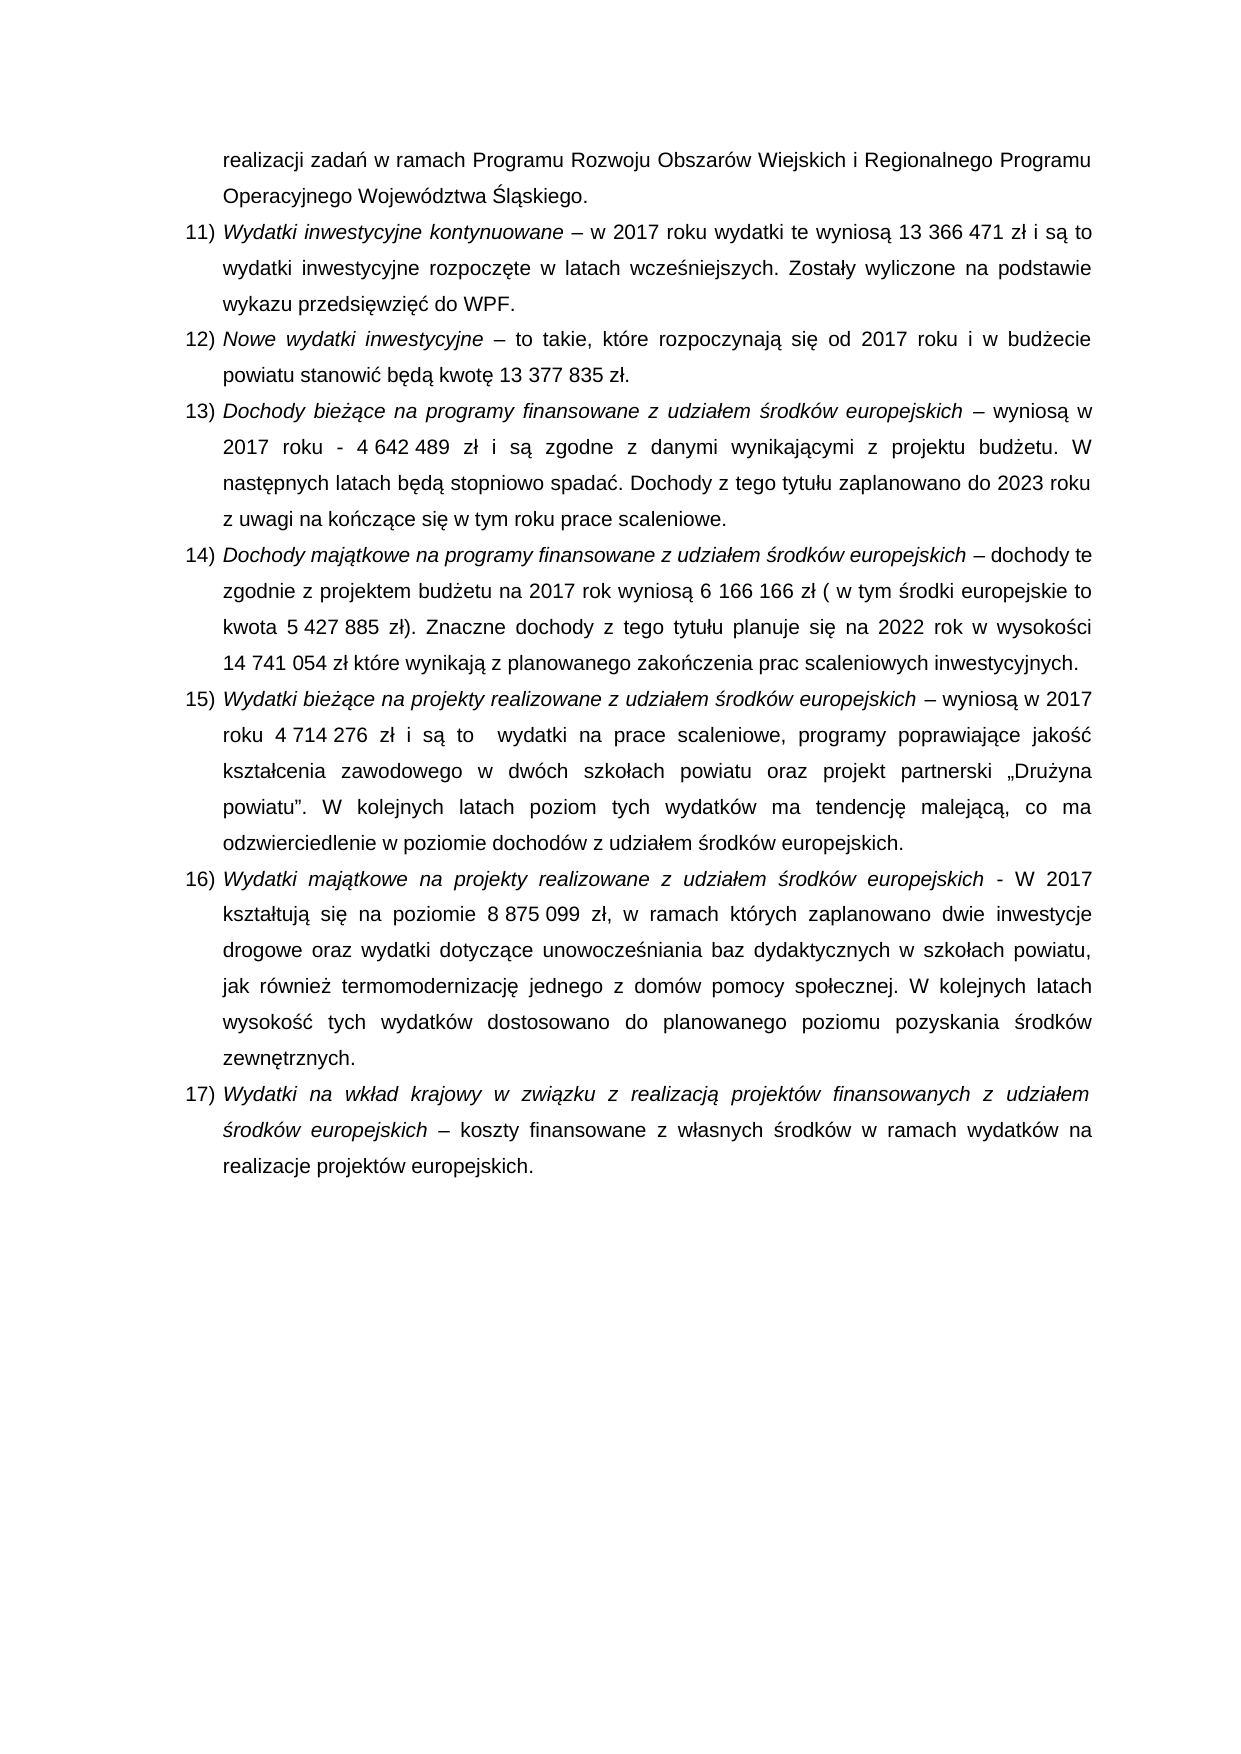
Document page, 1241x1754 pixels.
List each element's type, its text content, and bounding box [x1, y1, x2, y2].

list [185, 148, 1093, 207]
list Dochody majątkowe na programy finansowane z udziałem środków europejskich – dochody te zgodnie z projektem budżetu na 2017 rok wyniosą 6 166 166 zł ( w tym środki europejskie to kwota 5 427 885 zł). Znaczne dochody z tego tytułu planuje się na 2022 rok w wysokości 14 741 054 zł które wynikają z planowanego zakończenia prac scaleniowych inwestycyjnych. [185, 543, 1093, 675]
list Wydatki majątkowe na projekty realizowane z udziałem środków europejskich - W 2017 kształtują się na poziomie 8 875 099 zł, w ramach których zaplanowano dwie inwestycje drogowe oraz wydatki dotyczące unowocześniania baz dydaktycznych w szkołach powiatu, jak również termomodernizację jednego z domów pomocy społecznej. W kolejnych latach wysokość tych wydatków dostosowano do planowanego poziomu pozyskania środków zewnętrznych. [185, 866, 1093, 1070]
list Wydatki inwestycyjne kontynuowane – w 2017 roku wydatki te wyniosą 13 366 471 zł i są to wydatki inwestycyjne rozpoczęte w latach wcześniejszych. Zostały wyliczone na podstawie wykazu przedsięwzięć do WPF. [185, 219, 1093, 315]
list Dochody bieżące na programy finansowane z udziałem środków europejskich – wyniosą w 2017 roku - 4 642 489 zł i są zgodne z danymi wynikającymi z projektu budżetu. W następnych latach będą stopniowo spadać. Dochody z tego tytułu zaplanowano do 2023 roku z uwagi na kończące się w tym roku prace scaleniowe. [185, 399, 1093, 531]
list Wydatki bieżące na projekty realizowane z udziałem środków europejskich – wyniosą w 2017 roku 4 714 276 zł i są to wydatki na prace scaleniowe, programy poprawiające jakość kształcenia zawodowego w dwóch szkołach powiatu oraz projekt partnerski „Drużyna powiatu”. W kolejnych latach poziom tych wydatków ma tendencję malejącą, co ma odzwierciedlenie w poziomie dochodów z udziałem środków europejskich. [185, 687, 1093, 854]
list Wydatki na wkład krajowy w związku z realizacją projektów finansowanych z udziałem środków europejskich – koszty finansowane z własnych środków w ramach wydatków na realizacje projektów europejskich. [185, 1082, 1093, 1178]
list Nowe wydatki inwestycyjne – to takie, które rozpoczynają się od 2017 roku i w budżecie powiatu stanowić będą kwotę 13 377 835 zł. [185, 327, 1093, 387]
